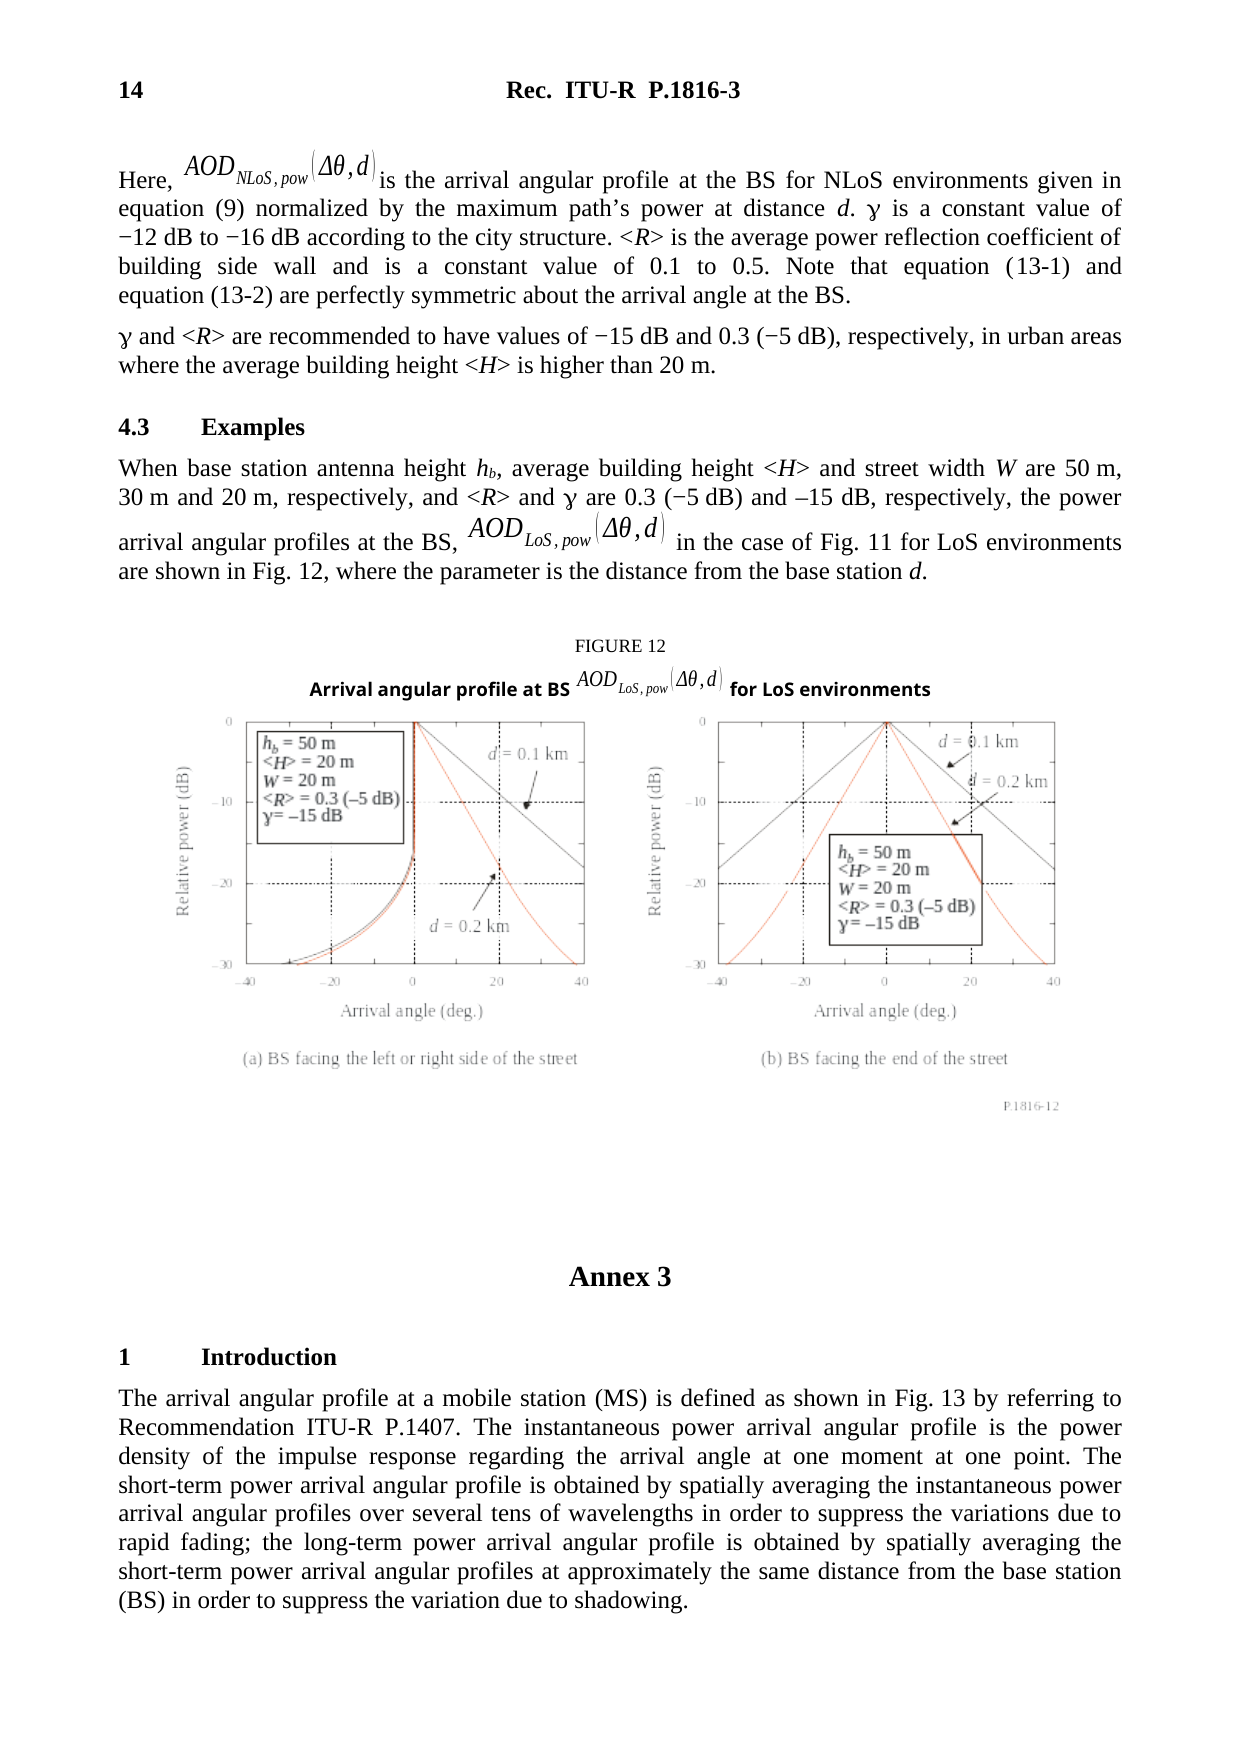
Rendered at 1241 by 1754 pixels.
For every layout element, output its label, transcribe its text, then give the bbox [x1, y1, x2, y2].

text FIGURE 12 [118, 635, 1122, 657]
title Annex 3 [118, 1259, 1122, 1292]
text The arrival angular profile at a mobile station (MS) is defined as shown in Fig. 13 by referring to Recommendation ITU-R P.1407. The instantaneous power arrival angular profile is the power density of the impulse response regarding the arrival angle at one moment at one point. The short-term power arrival angular profile is obtained by spatially averaging the instantaneous power arrival angular profiles over several tens of wavelengths in order to suppress the variations due to rapid fading; the long-term power arrival angular profile is obtained by spatially averaging the short-term power arrival angular profiles at approximately the same distance from the base station (BS) in order to suppress the variation due to shadowing. [118, 1383, 1122, 1613]
subtitle 4.3 Examples [118, 412, 1122, 441]
subtitle 1 Introduction [118, 1342, 1122, 1371]
text Here, is the arrival angular profile at the BS for NLoS environments given in equation (9) normalized by the maximum path’s power at distance d. is a constant value of −12 dB to −16 dB according to the city structure. <R> is the average power reflection coefficient of building side wall and is a constant value of 0.1 to 0.5. Note that equation (13-1) and equation (13-2) are perfectly symmetric about the arrival angle at the BS. [118, 148, 1122, 308]
text and <R> are recommended to have values of −15 dB and 0.3 (−5 dB), respectively, in urban areas where the average building height <H> is higher than 20 m. [118, 321, 1122, 378]
text When base station antenna height hb, average building height <H> and street width W are 50 m, 30 m and 20 m, respectively, and <R> and are 0.3 (−5 dB) and –15 dB, respectively, the power arrival angular profiles at the BS, in the case of Fig. 11 for LoS environments are shown in Fig. 12, where the parameter is the distance from the base station d. [118, 453, 1122, 585]
title Arrival angular profile at BS for LoS environments [118, 665, 1122, 702]
